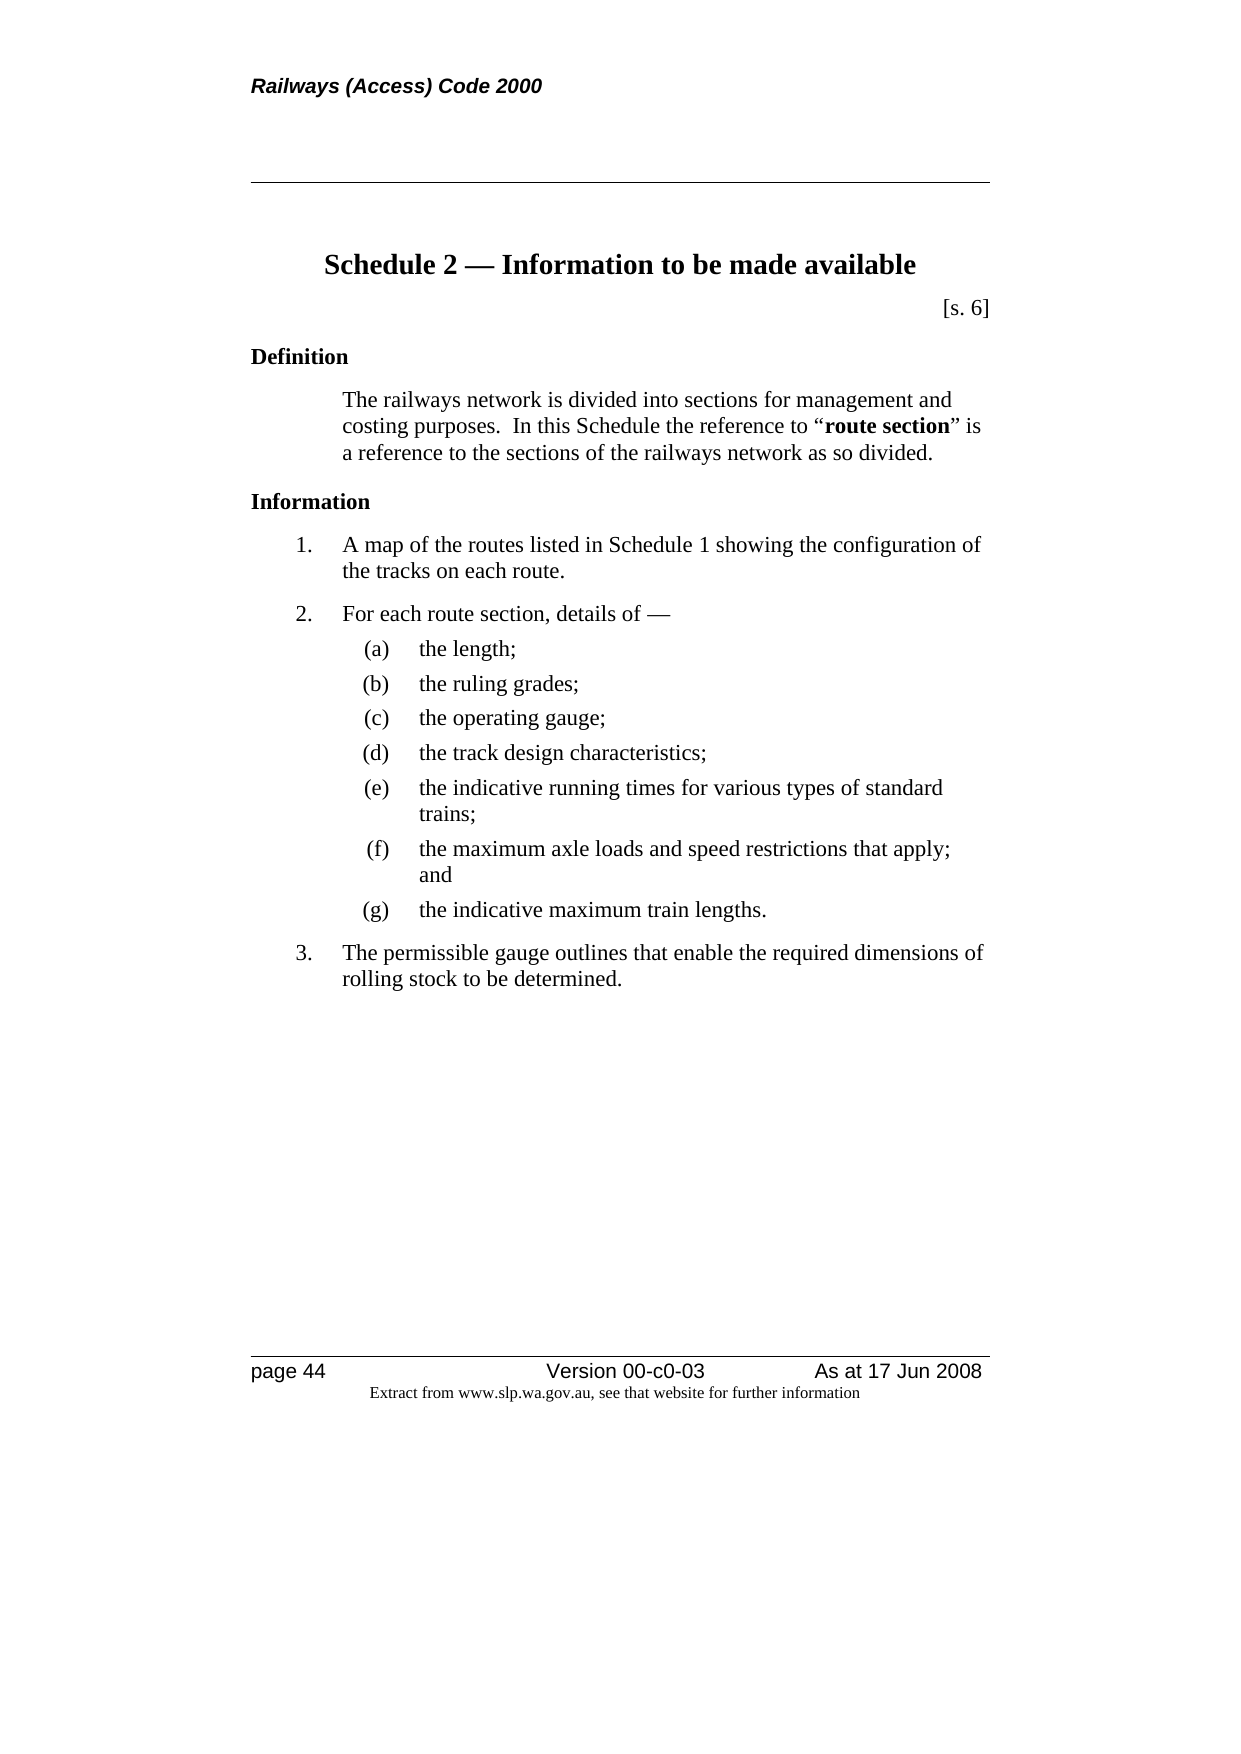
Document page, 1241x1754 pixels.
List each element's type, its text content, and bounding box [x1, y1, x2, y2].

text The railways network is divided into sections for management and costing purposes. In this Schedule the reference to “route section” is a reference to the sections of the railways network as so divided. [251, 386, 990, 465]
text 3. The permissible gauge outlines that enable the required dimensions of rolling stock to be determined. [251, 939, 990, 991]
text [s. 6] [251, 293, 990, 320]
subtitle Information [251, 488, 990, 514]
text (c) the operating gauge; [251, 704, 990, 731]
text (e) the indicative running times for various types of standard trains; [251, 774, 990, 826]
text (a) the length; [251, 635, 990, 661]
text (b) the ruling grades; [251, 669, 990, 696]
text (g) the indicative maximum train lengths. [251, 896, 990, 922]
text 1. A map of the routes listed in Schedule 1 showing the configuration of the tracks on each route. [251, 531, 990, 583]
subtitle Schedule 2 — Information to be made available [251, 247, 990, 281]
text 2. For each route section, details of — [251, 600, 990, 627]
subtitle Definition [251, 343, 990, 369]
text (d) the track design characteristics; [251, 739, 990, 765]
text (f) the maximum axle loads and speed restrictions that apply; and [251, 835, 990, 887]
